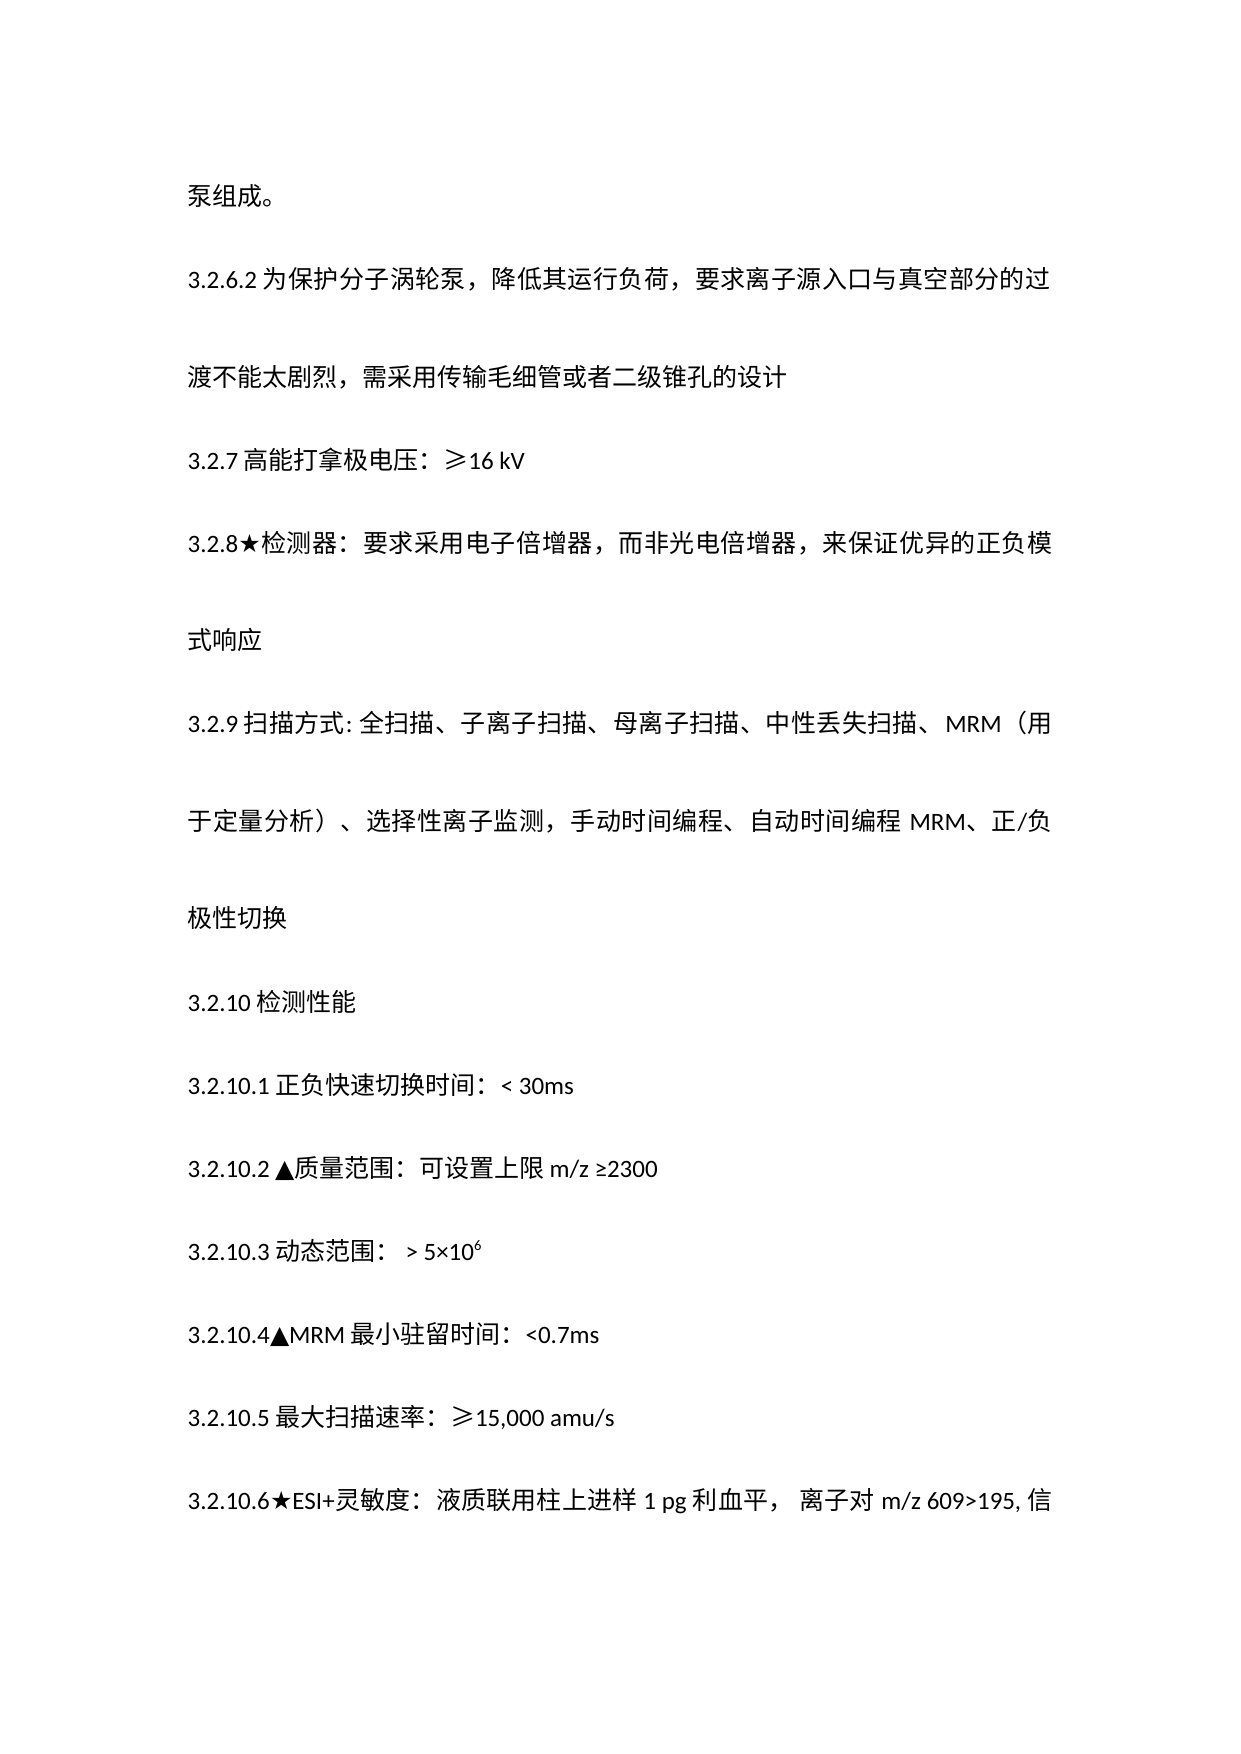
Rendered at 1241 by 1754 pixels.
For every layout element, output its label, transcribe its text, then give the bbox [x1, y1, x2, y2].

text 3.2.10检测性能 [187, 968, 1053, 1033]
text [187, 1466, 1053, 1531]
text 3.2.10.5最大扫描速率：≥15,000 amu/s [187, 1383, 1053, 1448]
text 3.2.9扫描方式: 全扫描、子离子扫描、母离子扫描、中性丢失扫描、MRM（用于定量分析）、选择性离子监测，手动时间编程、自动时间编程MRM、正/负极性切换 [187, 689, 1053, 949]
text 3.2.10.4▲MRM最小驻留时间：<0.7ms [187, 1300, 1053, 1365]
text 3.2.8★检测器：要求采用电子倍增器，而非光电倍增器，来保证优异的正负模式响应 [187, 509, 1053, 671]
text 3.2.10.2 ▲质量范围：可设置上限m/z ≥2300 [187, 1134, 1053, 1199]
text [187, 162, 1053, 227]
text 3.2.7高能打拿极电压：≥16 kV [187, 426, 1053, 491]
text 3.2.10.3动态范围： > 5×106 [187, 1217, 1053, 1282]
text 3.2.10.1 正负快速切换时间：< 30ms [187, 1051, 1053, 1116]
text 3.2.6.2为保护分子涡轮泵，降低其运行负荷，要求离子源入口与真空部分的过渡不能太剧烈，需采用传输毛细管或者二级锥孔的设计 [187, 245, 1053, 408]
